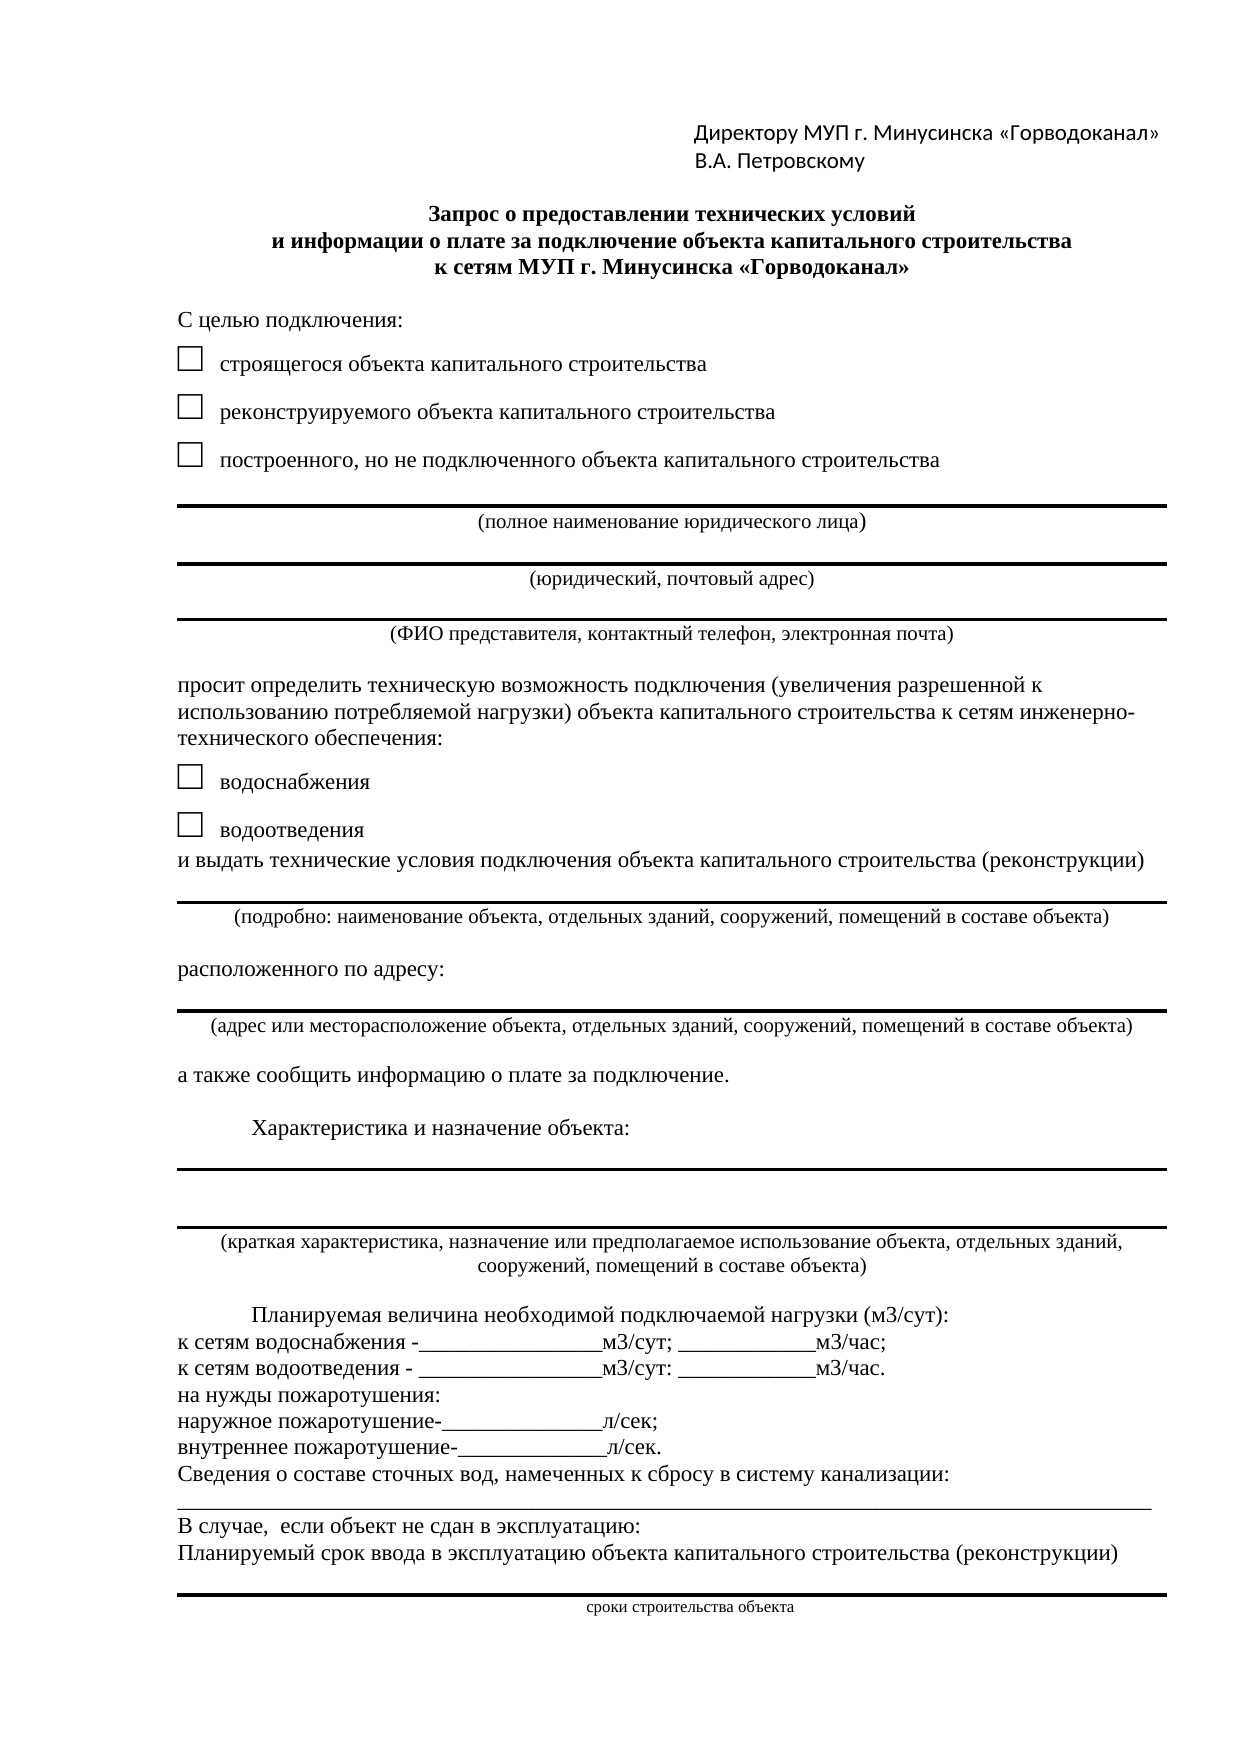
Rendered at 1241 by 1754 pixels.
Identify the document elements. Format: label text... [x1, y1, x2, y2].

text (юридический, почтовый адрес) [177, 566, 1167, 589]
text В.А. Петровскому [177, 146, 1167, 174]
text □ построенного, но не подключенного объекта капитального строительства [177, 428, 1167, 476]
text а также сообщить информацию о плате за подключение. [177, 1061, 1167, 1087]
text Запрос о предоставлении технических условий [177, 201, 1167, 227]
text на нужды пожаротушения: [177, 1381, 1167, 1407]
text (подробно: наименование объекта, отдельных зданий, сооружений, помещений в составе объекта) [177, 904, 1167, 928]
text В случае, если объект не сдан в эксплуатацию: [177, 1512, 1167, 1539]
text (ФИО представителя, контактный телефон, электронная почта) [177, 621, 1167, 645]
text (полное наименование юридического лица) [177, 508, 1167, 534]
text □ реконструируемого объекта капитального строительства [177, 380, 1167, 428]
text внутреннее пожаротушение-_____________л/сек. [177, 1433, 1167, 1460]
text □ строящегося объекта капитального строительства [177, 332, 1167, 380]
text (краткая характеристика, назначение или предполагаемое использование объекта, отдельных зданий, сооружений, помещений в составе объекта) [177, 1229, 1167, 1277]
text □ водоотведения [177, 798, 1167, 846]
text Планируемая величина необходимой подключаемой нагрузки (м3/сут): [177, 1302, 1167, 1328]
text и выдать технические условия подключения объекта капитального строительства (реконструкции) [177, 846, 1167, 873]
text С целью подключения: [177, 306, 1167, 332]
text Сведения о составе сточных вод, намеченных к сбросу в систему канализации: _____________________________________________________________________________________ [177, 1460, 1167, 1512]
text к сетям водоотведения - ________________м3/сут: ____________м3/час. [177, 1354, 1167, 1381]
text Характеристика и назначение объекта: [177, 1113, 1167, 1140]
text сроки строительства объекта [177, 1597, 1167, 1630]
text к сетям МУП г. Минусинска «Горводоканал» [177, 253, 1167, 279]
text просит определить техническую возможность подключения (увеличения разрешенной к использованию потребляемой нагрузки) объекта капитального строительства к сетям инженерно-технического обеспечения: [177, 672, 1167, 751]
text Директору МУП г. Минусинска «Горводоканал» [177, 118, 1167, 146]
text и информации о плате за подключение объекта капитального строительства [177, 227, 1167, 253]
text наружное пожаротушение-______________л/сек; [177, 1407, 1167, 1433]
text (адрес или месторасположение объекта, отдельных зданий, сооружений, помещений в составе объекта) [177, 1013, 1167, 1037]
text Планируемый срок ввода в эксплуатацию объекта капитального строительства (реконструкции) [177, 1539, 1167, 1565]
text расположенного по адресу: [177, 955, 1167, 981]
text к сетям водоснабжения -________________м3/сут; ____________м3/час; [177, 1328, 1167, 1354]
text □ водоснабжения [177, 751, 1167, 798]
